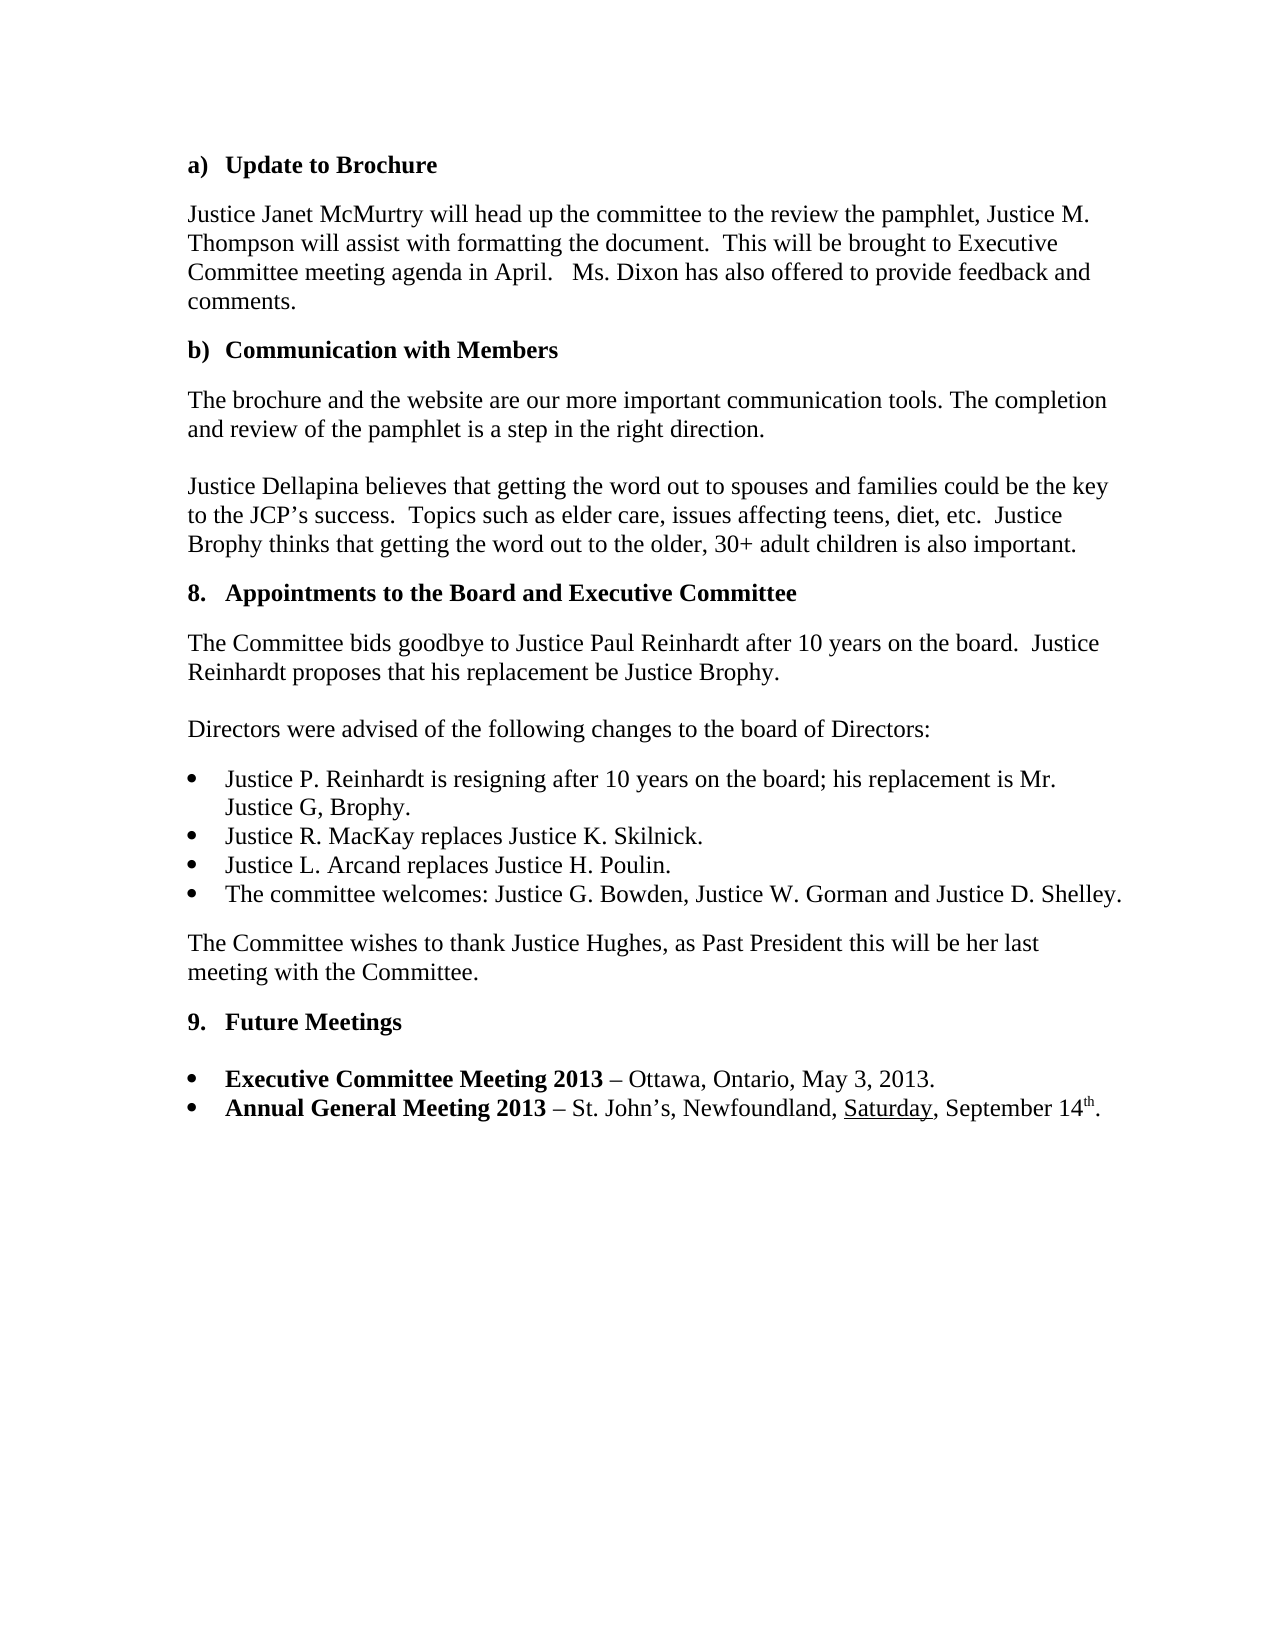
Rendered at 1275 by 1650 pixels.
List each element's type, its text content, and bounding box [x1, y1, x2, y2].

text Justice Dellapina believes that getting the word out to spouses and families could be the key to the JCP’s success. Topics such as elder care, issues affecting teens, diet, etc. Justice [187, 471, 1125, 529]
list Executive Committee Meeting 2013 – Ottawa, Ontario, May 3, 2013. [187, 1064, 1125, 1093]
text The Committee wishes to thank Justice Hughes, as Past President this will be her last meeting with the Committee. [187, 928, 1125, 986]
text Directors were advised of the following changes to the board of Directors: [187, 714, 1125, 743]
text Brophy thinks that getting the word out to the older, 30+ adult children is also important. [187, 529, 1125, 557]
text The brochure and the website are our more important communication tools. The completion and review of the pamphlet is a step in the right direction. [187, 385, 1125, 442]
list Annual General Meeting 2013 – St. John’s, Newfoundland, Saturday, September 14th. [187, 1093, 1125, 1122]
text The Committee bids goodbye to Justice Paul Reinhardt after 10 years on the board. Justice Reinhardt proposes that his replacement be Justice Brophy. [187, 628, 1125, 685]
list Justice P. Reinhardt is resigning after 10 years on the board; his replacement is Mr. Justice G, Brophy. [187, 764, 1125, 821]
list Update to Brochure [187, 150, 1125, 179]
list The committee welcomes: Justice G. Bowden, Justice W. Gorman and Justice D. Shelley. [187, 879, 1125, 907]
text Justice Janet McMurtry will head up the committee to the review the pamphlet, Justice M. Thompson will assist with formatting the document. This will be brought to Executive Committee meeting agenda in April. Ms. Dixon has also offered to provide feedback and comments. [187, 199, 1125, 314]
list Appointments to the Board and Executive Committee [187, 578, 1125, 607]
list Justice R. MacKay replaces Justice K. Skilnick. [187, 821, 1125, 850]
list Future Meetings [187, 1007, 1125, 1035]
list Justice L. Arcand replaces Justice H. Poulin. [187, 850, 1125, 879]
list Communication with Members [187, 335, 1125, 364]
